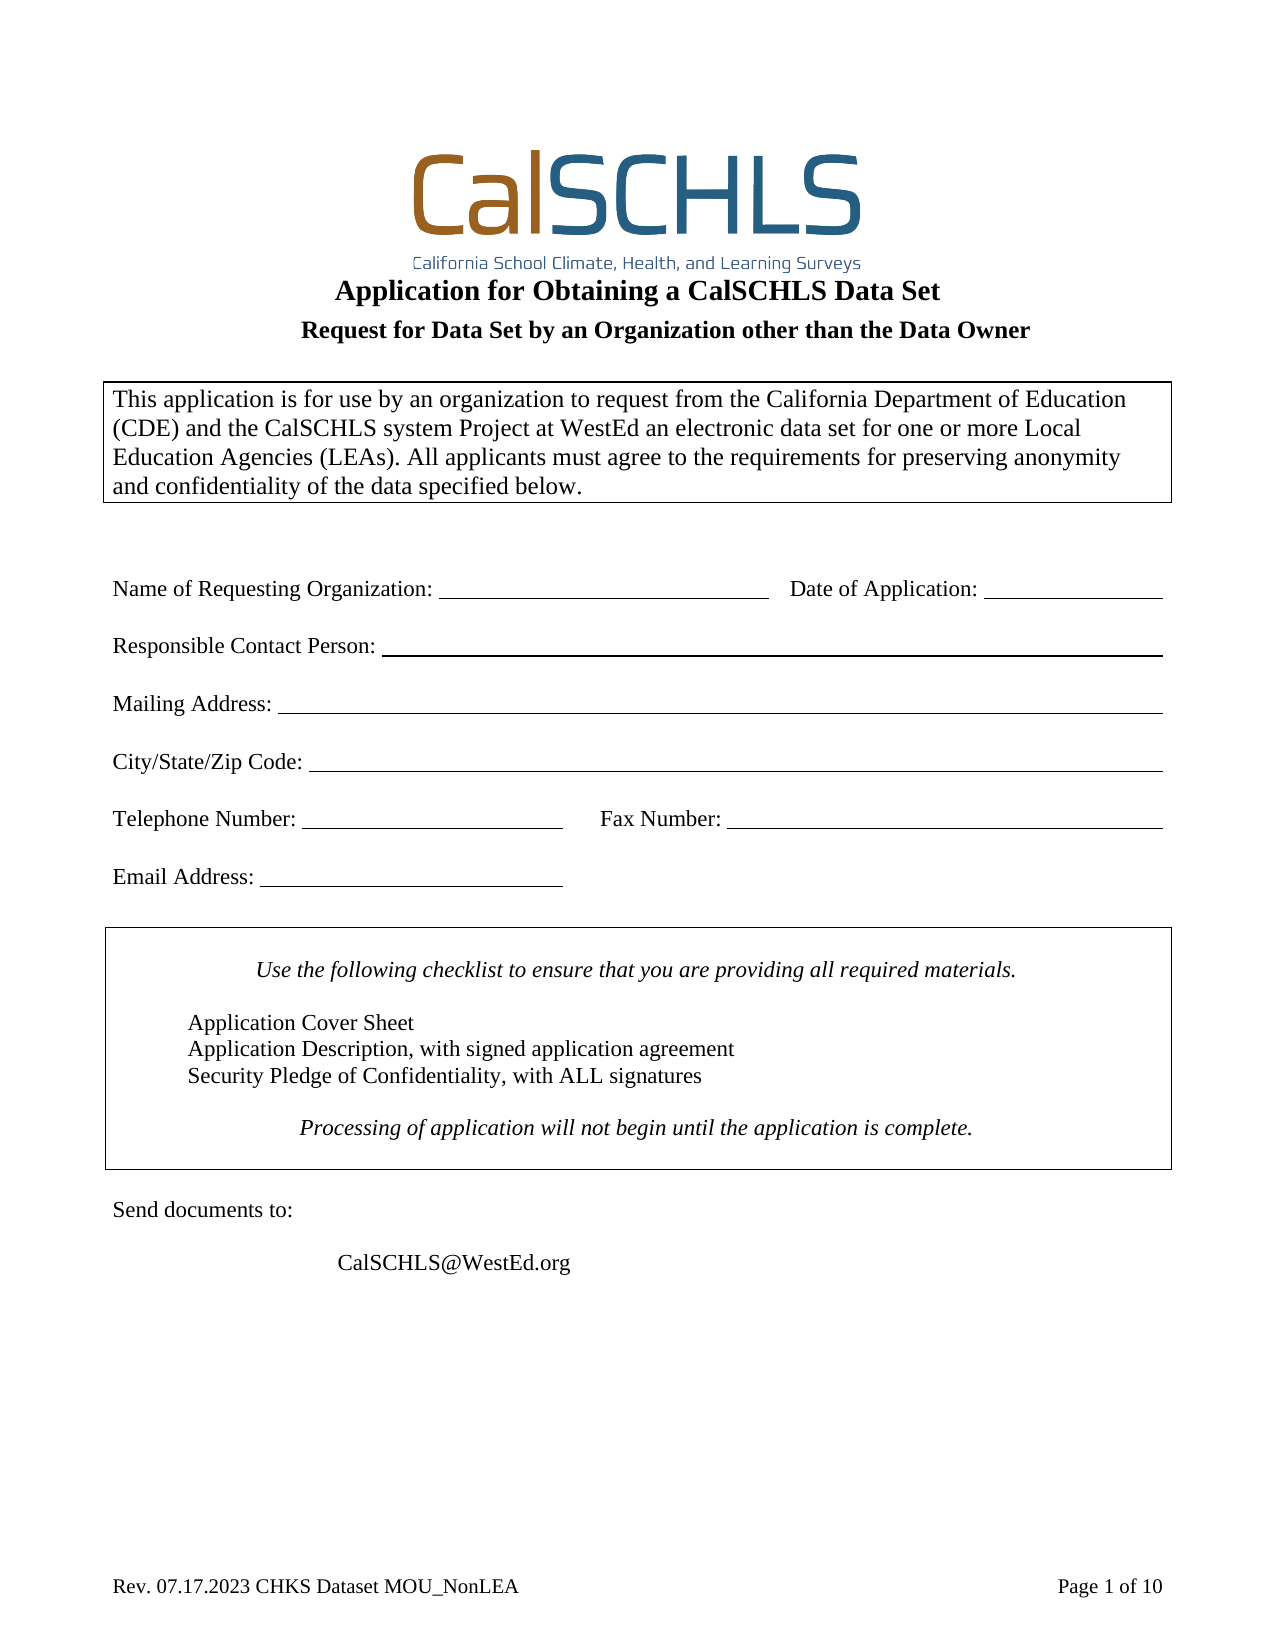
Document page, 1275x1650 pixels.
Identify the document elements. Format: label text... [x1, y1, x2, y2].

text Processing of application will not begin until the application is complete. [112, 1114, 1162, 1141]
text Send documents to: [112, 1197, 1162, 1223]
text Name of Requesting Organization: Date of Application: [112, 575, 1162, 601]
text Application for Obtaining a CalSCHLS Data Set [112, 273, 1162, 306]
text Telephone Number: Fax Number: [112, 805, 1162, 832]
text CalSCHLS@WestEd.org [337, 1249, 1162, 1276]
text City/State/Zip Code: [112, 748, 1162, 774]
text Mailing Address: [112, 690, 1162, 716]
text Application Description, with signed application agreement [112, 1035, 1162, 1062]
picture [413, 150, 862, 273]
text Use the following checklist to ensure that you are providing all required materials. [112, 956, 1162, 983]
text Application Cover Sheet [106, 1006, 1171, 1035]
text Request for Data Set by an Organization other than the Data Owner [112, 306, 1162, 344]
text Security Pledge of Confidentiality, with ALL signatures [112, 1062, 1162, 1088]
text Email Address: [112, 863, 1162, 889]
text This application is for use by an organization to request from the California Department of Education (CDE) and the CalSCHLS system Project at WestEd an electronic data set for one or more Local Education Agencies (LEAs). All applicants must agree to the requirements for preserving anonymity and confidentiality of the data specified below. [104, 383, 1171, 502]
text Responsible Contact Person: [112, 632, 1162, 659]
